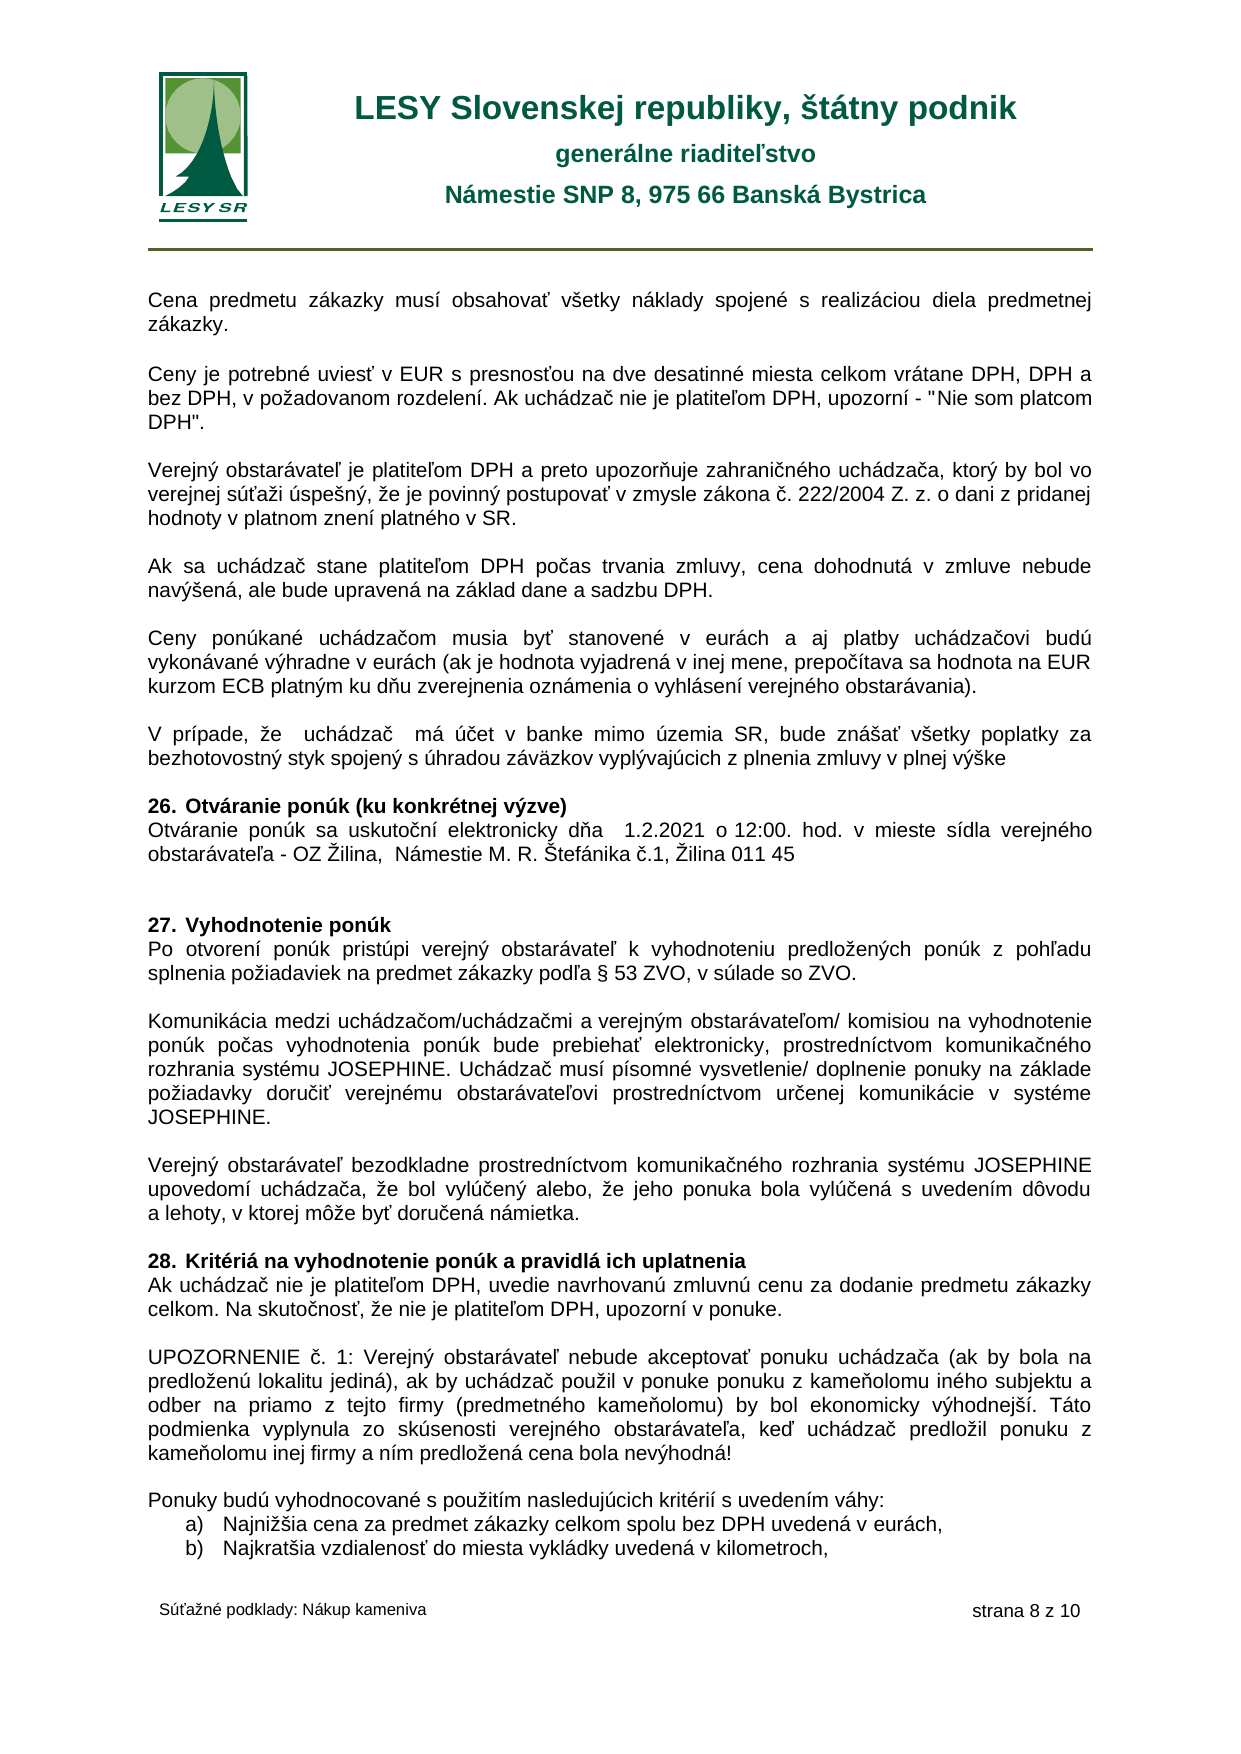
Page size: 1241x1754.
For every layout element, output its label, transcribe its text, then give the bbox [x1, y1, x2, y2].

list Najnižšia cena za predmet zákazky celkom spolu bez DPH uvedená v eurách, [185, 1512, 1093, 1536]
text Verejný obstarávateľ bezodkladne prostredníctvom komunikačného rozhrania systému JOSEPHINE upovedomí uchádzača, že bol vylúčený alebo, že jeho ponuka bola vylúčená s uvedením dôvodu a lehoty, v ktorej môže byť doručená námietka. [148, 1153, 1093, 1225]
text Otváranie ponúk sa uskutoční elektronicky dňa 1.2.2021 o 12:00. hod. v mieste sídla verejného obstarávateľa - OZ Žilina, Námestie M. R. Štefánika č.1, Žilina 011 45 [148, 817, 1093, 865]
list Najkratšia vzdialenosť do miesta vykládky uvedená v kilometroch, [185, 1536, 1093, 1560]
list Vyhodnotenie ponúk [148, 913, 1093, 937]
text UPOZORNENIE č. 1: Verejný obstarávateľ nebude akceptovať ponuku uchádzača (ak by bola na predloženú lokalitu jediná), ak by uchádzač použil v ponuke ponuku z kameňolomu iného subjektu a odber na priamo z tejto firmy (predmetného kameňolomu) by bol ekonomicky výhodnejší. Táto podmienka vyplynula zo skúsenosti verejného obstarávateľa, keď uchádzač predložil ponuku z kameňolomu inej firmy a ním predložená cena bola nevýhodná! [148, 1344, 1093, 1464]
text Ponuky budú vyhodnocované s použitím nasledujúcich kritérií s uvedením váhy: [148, 1488, 1093, 1512]
text Ceny je potrebné uviesť v EUR s presnosťou na dve desatinné miesta celkom vrátane DPH, DPH a bez DPH, v požadovanom rozdelení. Ak uchádzač nie je platiteľom DPH, upozorní - "Nie som platcom DPH". [148, 362, 1093, 434]
text Ceny ponúkané uchádzačom musia byť stanovené v eurách a aj platby uchádzačovi budú vykonávané výhradne v eurách (ak je hodnota vyjadrená v inej mene, prepočítava sa hodnota na EUR kurzom ECB platným ku dňu zverejnenia oznámenia o vyhlásení verejného obstarávania). [148, 626, 1093, 698]
text Ak uchádzač nie je platiteľom DPH, uvedie navrhovanú zmluvnú cenu za dodanie predmetu zákazky celkom. Na skutočnosť, že nie je platiteľom DPH, upozorní v ponuke. [148, 1273, 1093, 1321]
list Kritériá na vyhodnotenie ponúk a pravidlá ich uplatnenia [148, 1249, 1093, 1273]
list Otváranie ponúk (ku konkrétnej výzve) [148, 793, 1093, 817]
text Verejný obstarávateľ je platiteľom DPH a preto upozorňuje zahraničného uchádzača, ktorý by bol vo verejnej súťaži úspešný, že je povinný postupovať v zmysle zákona č. 222/2004 Z. z. o dani z pridanej hodnoty v platnom znení platného v SR. [148, 458, 1093, 530]
text V prípade, že uchádzač má účet v banke mimo územia SR, bude znášať všetky poplatky za bezhotovostný styk spojený s úhradou záväzkov vyplývajúcich z plnenia zmluvy v plnej výške [148, 722, 1093, 769]
text Cena predmetu zákazky musí obsahovať všetky náklady spojené s realizáciou diela predmetnej zákazky. [148, 288, 1093, 336]
text Komunikácia medzi uchádzačom/uchádzačmi a verejným obstarávateľom/ komisiou na vyhodnotenie ponúk počas vyhodnotenia ponúk bude prebiehať elektronicky, prostredníctvom komunikačného rozhrania systému JOSEPHINE. Uchádzač musí písomné vysvetlenie/ doplnenie ponuky na základe požiadavky doručiť verejnému obstarávateľovi prostredníctvom určenej komunikácie v systéme JOSEPHINE. [148, 1009, 1093, 1129]
text Po otvorení ponúk pristúpi verejný obstarávateľ k vyhodnoteniu predložených ponúk z pohľadu splnenia požiadaviek na predmet zákazky podľa § 53 ZVO, v súlade so ZVO. [148, 937, 1093, 985]
text Ak sa uchádzač stane platiteľom DPH počas trvania zmluvy, cena dohodnutá v zmluve nebude navýšená, ale bude upravená na základ dane a sadzbu DPH. [148, 554, 1093, 602]
